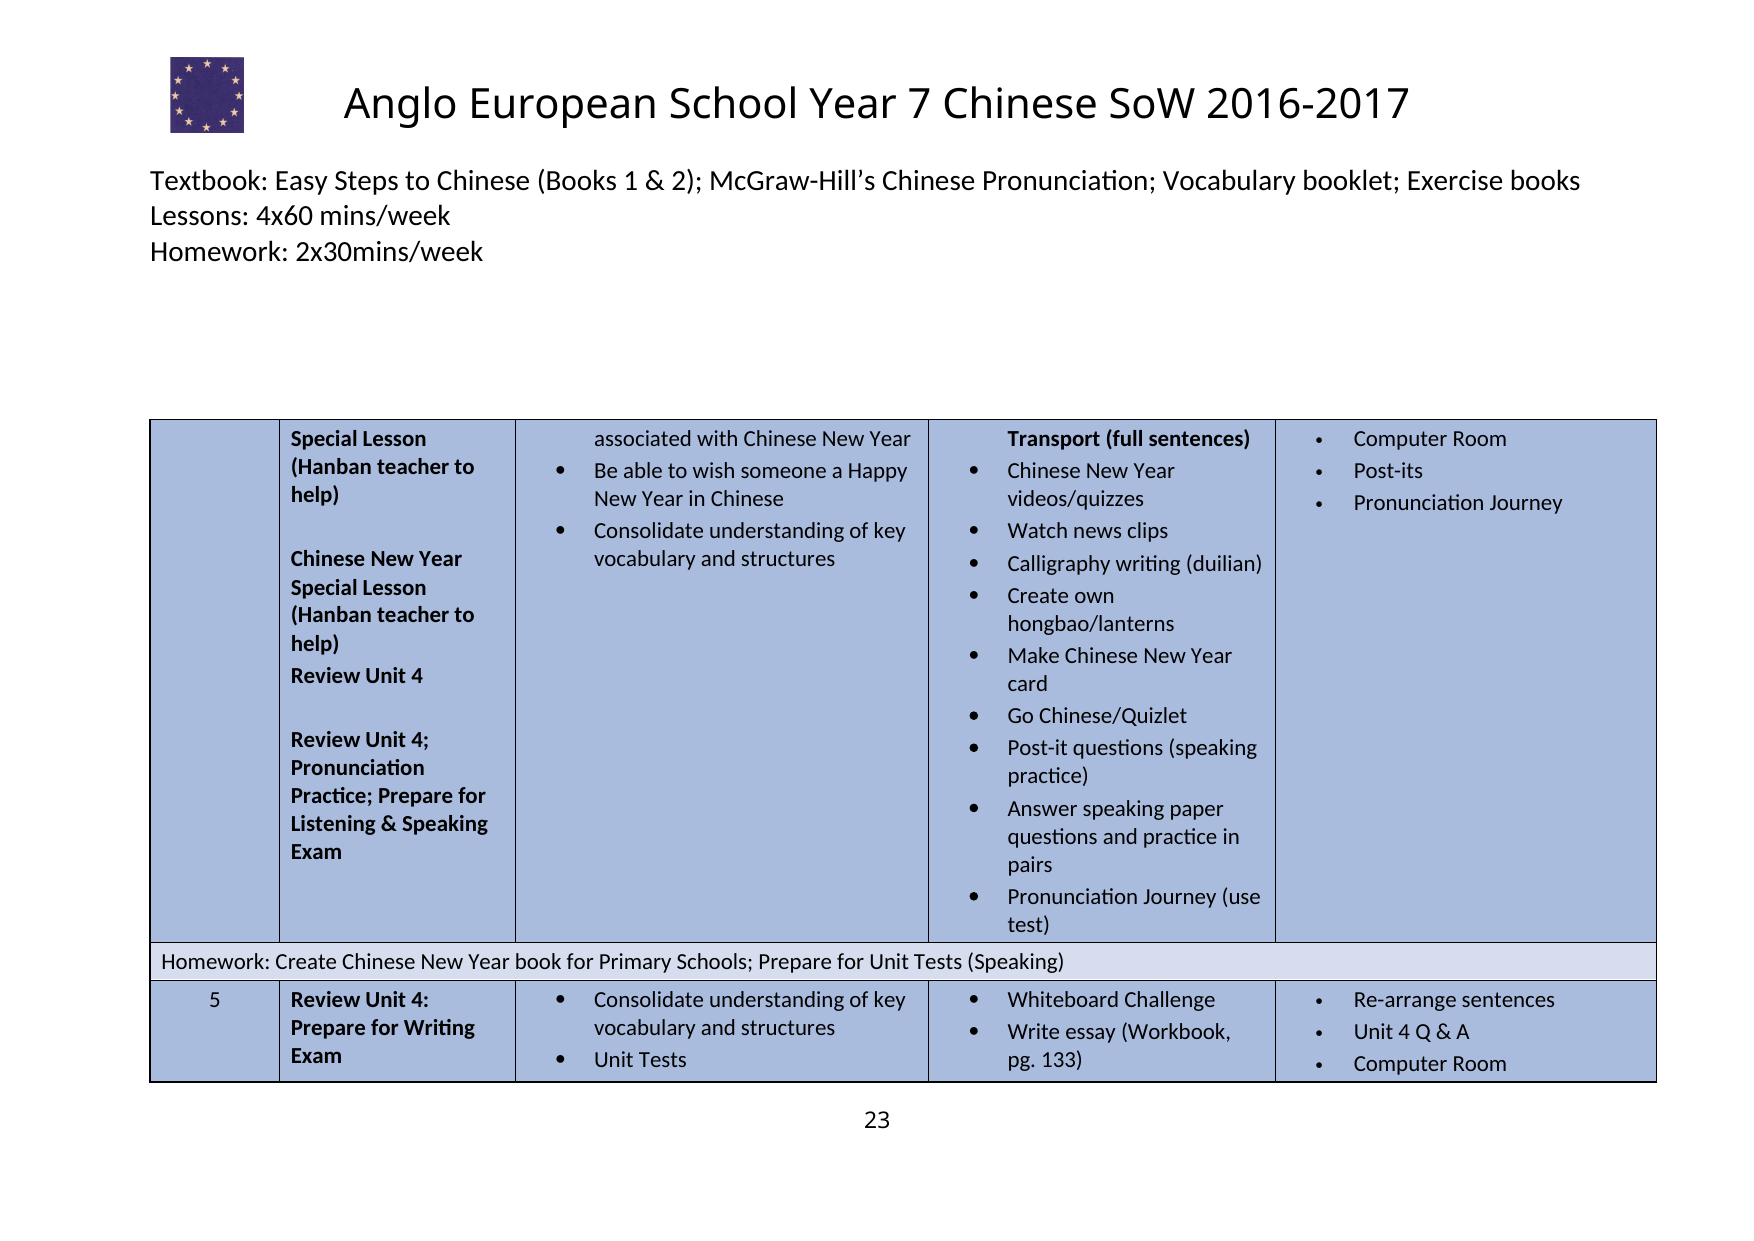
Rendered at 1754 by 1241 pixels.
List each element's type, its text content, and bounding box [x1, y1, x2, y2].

table_cell Chinese New Year Special Lesson (Hanban teacher to help) Chinese New Year Special Lesson (Hanban teacher to help) Review Unit 4 Review Unit 4; Pronunciation Practice; Prepare for Listening & Speaking Exam [280, 420, 515, 942]
table_cell 5 [151, 981, 279, 1081]
table_cell Whiteboard Challenge Write essay (Workbook, pg. 133) Peer assess writing Practice speaking questions Re-arrange sentences (based on workbook, pg. 132) Workbook pg. 130-133 (ex. 1, 2, 4, 5, 7, 9) Unit 4: Matching Q & A [929, 981, 1275, 1081]
table_cell Understand the main traditions associated with Chinese New Year Be able to wish someone a Happy New Year in Chinese Consolidate understanding of key vocabulary and structures [516, 420, 928, 942]
table_cell Review Unit 4: Prepare for Writing Exam Review Unit 4: Prepare for Reading Exam Unit 4 Listening & Speaking Tests (revise for Writing & Reading/use Go Chinese – Hanban teacher to help supervise) Unit 4 Listening & Speaking Tests (revise for Writing & Reading/use Go Chinese – Hanban teacher to help supervise [280, 981, 515, 1081]
picture [170, 57, 244, 133]
table_cell Consolidate understanding of key vocabulary and structures Unit Tests [516, 981, 928, 1081]
table_cell Chinese New Year material Computer Room Post-its Pronunciation Journey [1276, 420, 1656, 942]
table_cell Vocabulary Test – Transport (full sentences) Chinese New Year videos/quizzes Watch news clips Calligraphy writing (duilian) Create own hongbao/lanterns Make Chinese New Year card Go Chinese/Quizlet Post-it questions (speaking practice) Answer speaking paper questions and practice in pairs Pronunciation Journey (use test) [929, 420, 1275, 942]
table_cell 4 [151, 420, 279, 942]
table_cell Homework: Create Chinese New Year book for Primary Schools; Prepare for Unit Tests (Speaking) [151, 943, 1656, 979]
table_cell Re-arrange sentences Unit 4 Q & A Computer Room Recording equipment [1276, 981, 1656, 1081]
